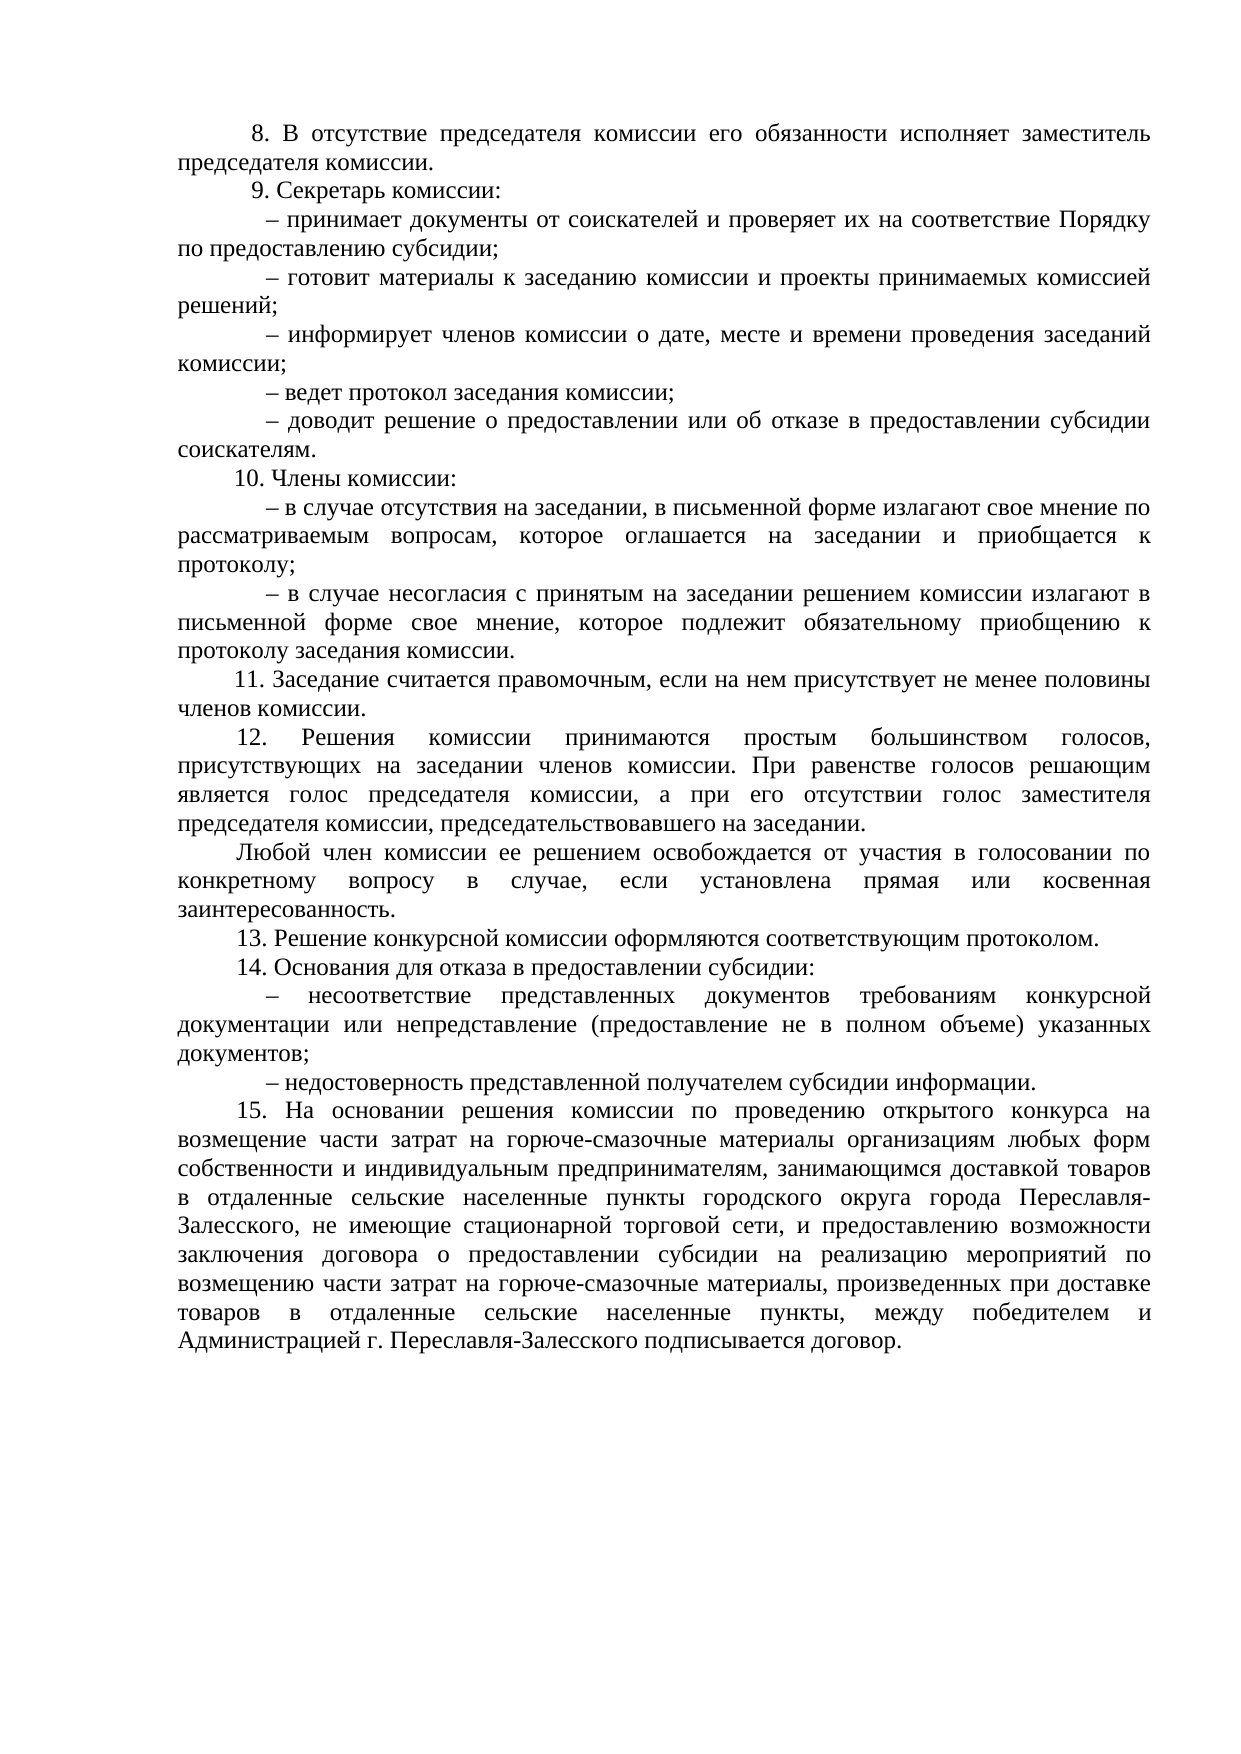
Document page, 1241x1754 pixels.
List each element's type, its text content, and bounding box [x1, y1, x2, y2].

text – готовит материалы к заседанию комиссии и проекты принимаемых комиссией решений; [177, 262, 1152, 319]
text – информирует членов комиссии о дате, месте и времени проведения заседаний комиссии; [177, 319, 1152, 377]
text – в случае несогласия с принятым на заседании решением комиссии излагают в письменной форме свое мнение, которое подлежит обязательному приобщению к протоколу заседания комиссии. [177, 578, 1152, 664]
text 15. На основании решения комиссии по проведению открытого конкурса на возмещение части затрат на горюче-смазочные материалы организациям любых форм собственности и индивидуальным предпринимателям, занимающимся доставкой товаров в отдаленные сельские населенные пункты городского округа города Переславля-Залесского, не имеющие стационарной торговой сети, и предоставлению возможности заключения договора о предоставлении субсидии на реализацию мероприятий по возмещению части затрат на горюче-смазочные материалы, произведенных при доставке товаров в отдаленные сельские населенные пункты, между победителем и Администрацией г. Переславля-Залесского подписывается договор. [177, 1096, 1152, 1354]
text Любой член комиссии ее решением освобождается от участия в голосовании по конкретному вопросу в случае, если установлена прямая или косвенная заинтересованность. [177, 837, 1152, 923]
text 11. Заседание считается правомочным, если на нем присутствует не менее половины членов комиссии. [177, 664, 1152, 722]
text 14. Основания для отказа в предоставлении субсидии: [177, 952, 1152, 981]
text 10. Члены комиссии: [177, 463, 1152, 492]
text – в случае отсутствия на заседании, в письменной форме излагают свое мнение по рассматриваемым вопросам, которое оглашается на заседании и приобщается к протоколу; [177, 492, 1152, 578]
text 13. Решение конкурсной комиссии оформляются соответствующим протоколом. [177, 923, 1152, 952]
text 9. Секретарь комиссии: [177, 176, 1152, 204]
text 12. Решения комиссии принимаются простым большинством голосов, присутствующих на заседании членов комиссии. При равенстве голосов решающим является голос председателя комиссии, а при его отсутствии голос заместителя председателя комиссии, председательствовавшего на заседании. [177, 722, 1152, 837]
text – ведет протокол заседания комиссии; [177, 377, 1152, 406]
text 8. В отсутствие председателя комиссии его обязанности исполняет заместитель председателя комиссии. [177, 118, 1152, 176]
text – недостоверность представленной получателем субсидии информации. [177, 1067, 1152, 1096]
text – принимает документы от соискателей и проверяет их на соответствие Порядку по предоставлению субсидии; [177, 204, 1152, 262]
text – доводит решение о предоставлении или об отказе в предоставлении субсидии соискателям. [177, 406, 1152, 463]
text – несоответствие представленных документов требованиям конкурсной документации или непредставление (предоставление не в полном объеме) указанных документов; [177, 981, 1152, 1067]
